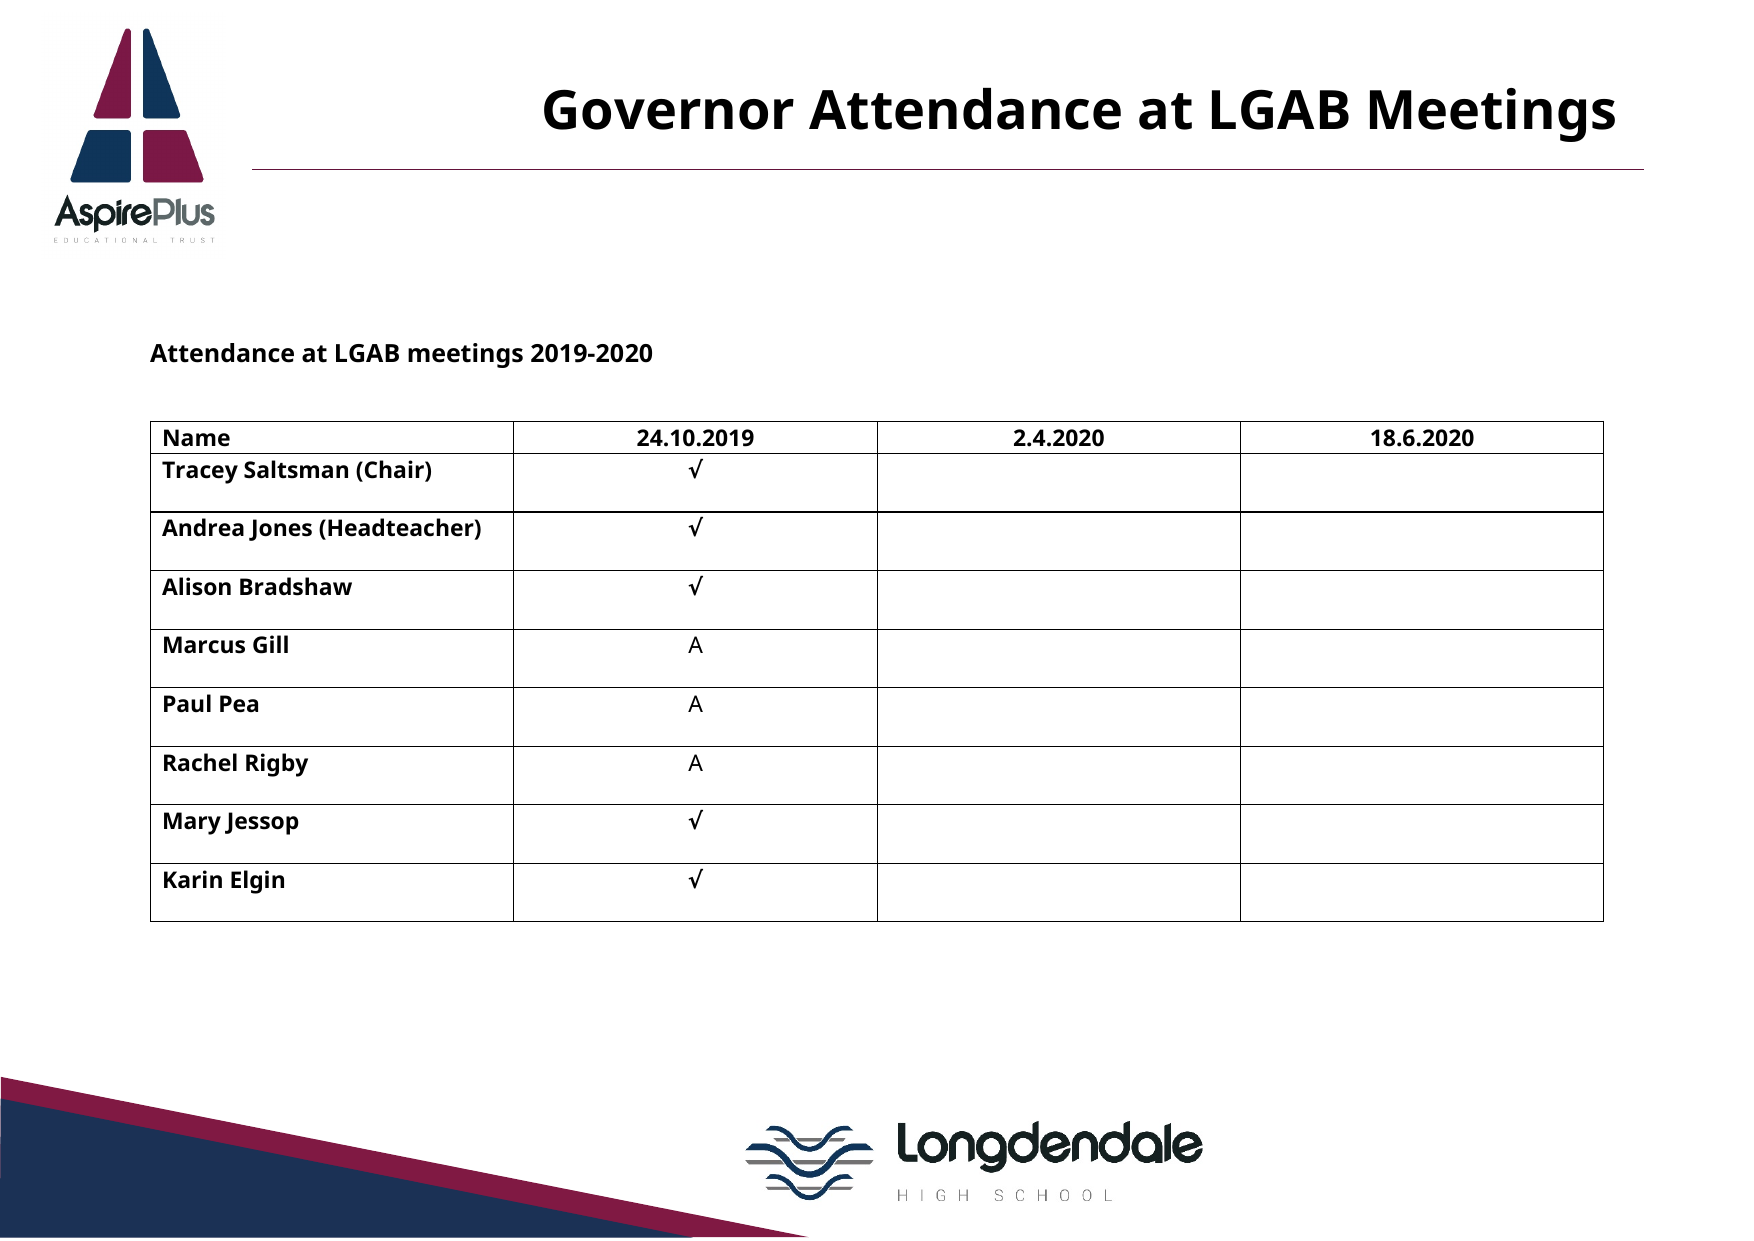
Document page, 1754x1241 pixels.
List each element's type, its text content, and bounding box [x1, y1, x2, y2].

table_cell [878, 688, 1240, 746]
table_header 24.10.2019 [514, 422, 877, 453]
table_cell Paul Pea [151, 688, 513, 746]
table_cell √ [514, 864, 877, 921]
table_cell A [514, 747, 877, 804]
table_cell [1241, 571, 1603, 628]
text Attendance at LGAB meetings 2019-2020 [150, 336, 1604, 370]
table_cell [1241, 805, 1603, 863]
table_cell √ [514, 805, 877, 863]
table_cell [1241, 747, 1603, 804]
table_header 18.6.2020 [1241, 422, 1603, 453]
table_cell A [514, 688, 877, 746]
table_header Name [151, 422, 513, 453]
table_cell Marcus Gill [151, 630, 513, 687]
table_cell [1241, 864, 1603, 921]
picture [40, 12, 227, 259]
table_cell √ [514, 513, 877, 570]
table_cell [878, 513, 1240, 570]
table_cell [1241, 630, 1603, 687]
table_cell [1241, 513, 1603, 570]
table_cell A [514, 630, 877, 687]
table_cell [878, 864, 1240, 921]
table_cell [878, 454, 1240, 511]
table_cell [1241, 454, 1603, 511]
table_cell [878, 747, 1240, 804]
table_cell [878, 630, 1240, 687]
table_cell [878, 571, 1240, 628]
table_cell Rachel Rigby [151, 747, 513, 804]
table_cell Mary Jessop [151, 805, 513, 863]
table_cell Andrea Jones (Headteacher) [151, 513, 513, 570]
table_cell Karin Elgin [151, 864, 513, 921]
table_cell √ [514, 454, 877, 511]
table_cell Tracey Saltsman (Chair) [151, 454, 513, 511]
table_cell [878, 805, 1240, 863]
table_cell √ [514, 571, 877, 628]
table_header 2.4.2020 [878, 422, 1240, 453]
table_cell [1241, 688, 1603, 746]
table_cell Alison Bradshaw [151, 571, 513, 628]
picture [723, 1098, 1223, 1222]
